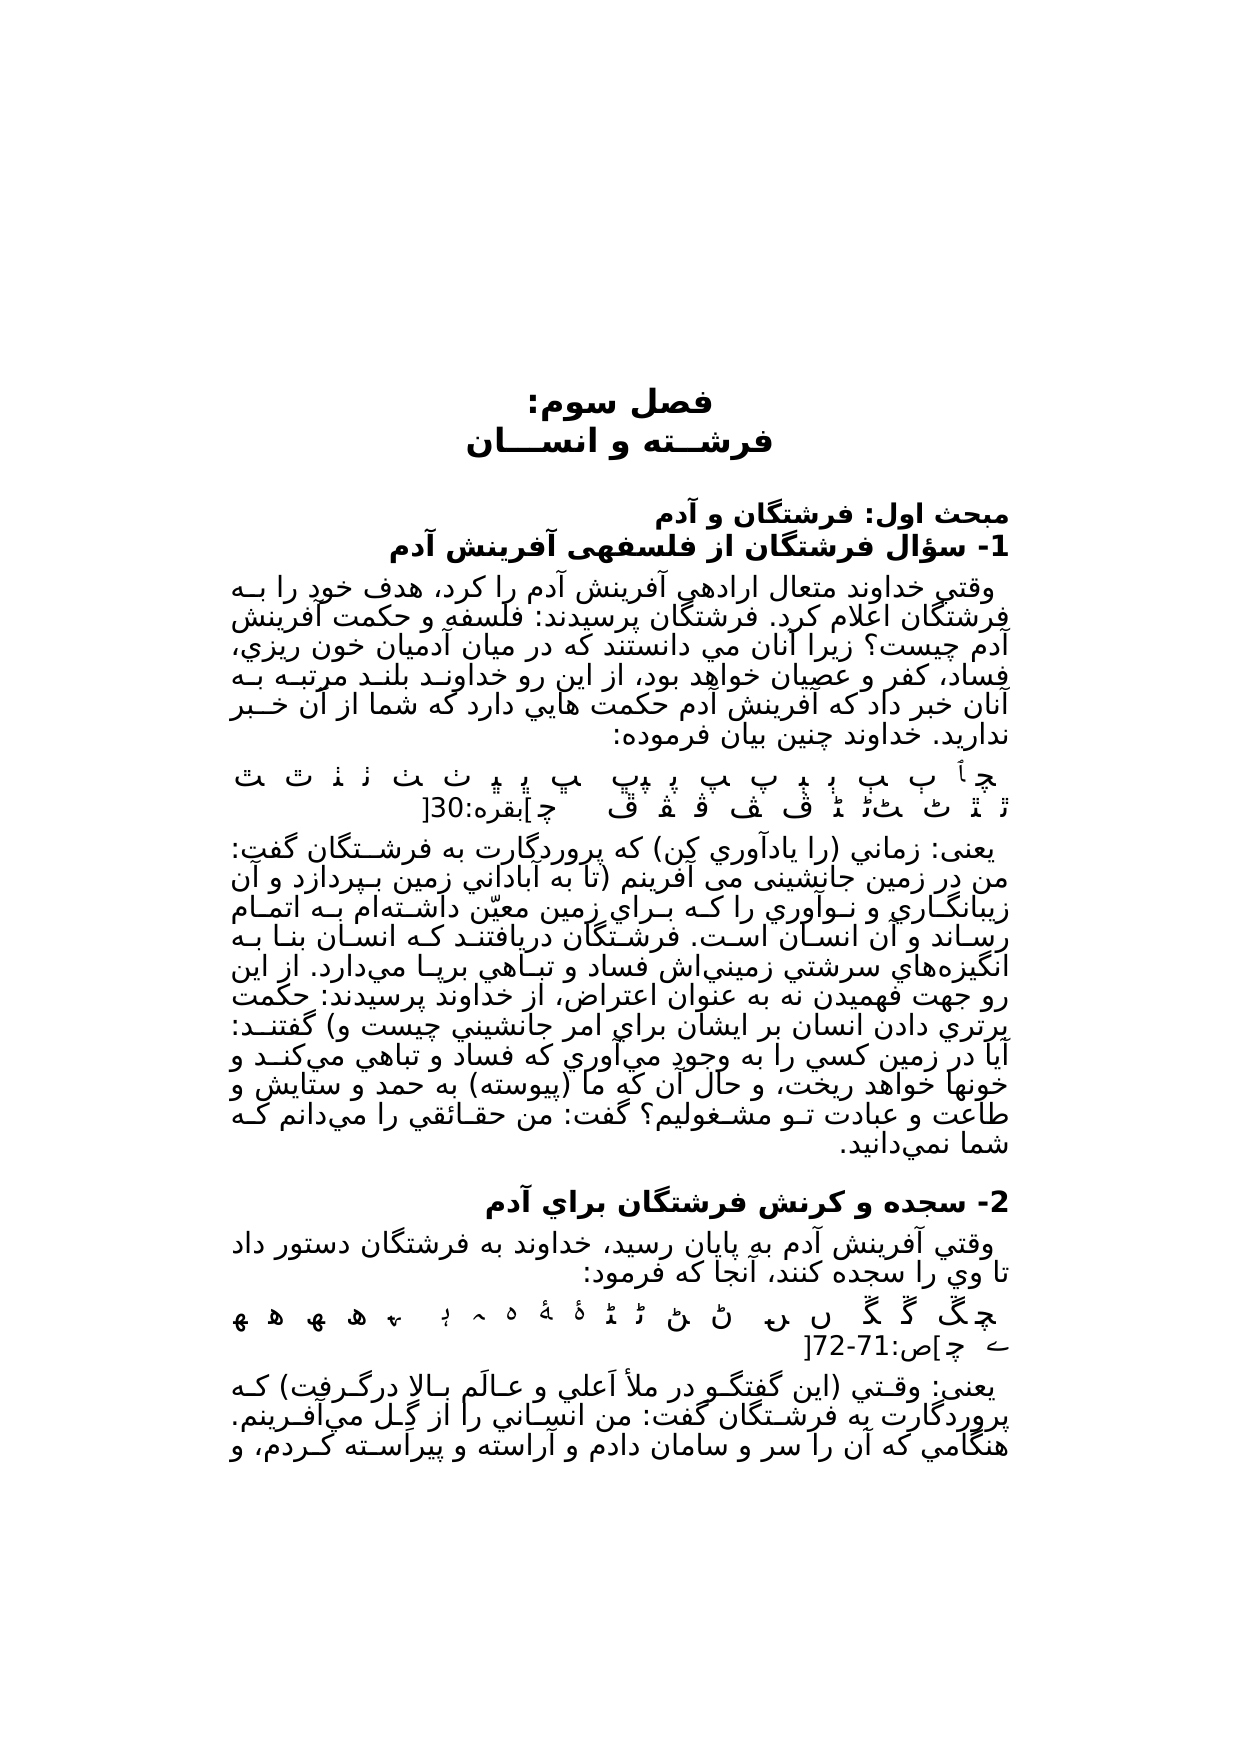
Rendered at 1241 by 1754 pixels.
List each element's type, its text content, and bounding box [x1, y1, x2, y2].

text 2- سجده و کرنش فرشتگان براي آدم [230, 1186, 1010, 1219]
text وقتي آفرينش آدم به پایان رسيد، خداوند به فرشتگان دستور داد تا وي را سجده كنند، آنجا که فرمود: [230, 1230, 1010, 1289]
subtitle مبحث اول: فرشتگان و آدم [230, 498, 1010, 529]
text 1- سؤال فرشتگان از فلسفهی آفرينش آدم [230, 529, 1010, 563]
text وقتي خداوند متعال ارادهی آفرینش آدم را كرد، هدف خود را به فرشتگان اعلام كرد. فرشتگان پرسیدند: فلسفه و حكمت آفرينش آدم چیست؟ زيرا آنان مي دانستند كه در میان آدميان خون ريزي، فساد، كفر و عصيان خواهد بود، از این رو خداوند بلند مرتبه به آنان خبر داد كه آفرينش آدم حكمت هايي دارد كه شما از آن خبر نداريد. خداوند چنین بیان فرموده: [230, 574, 1010, 751]
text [230, 1373, 1010, 1462]
subtitle فصل سوم: فرشــته و انســـان [230, 383, 1010, 460]
text ﭽ ﮛ ﮜ ﮝ ﮞ ﮟ ﮠ ﮡ ﮢ ﮣ ﮤ ﮥ ﮦ ﮧ ﮨ ﮩ ﮪ ﮫ ﮬ ﮭ ﮮ ﭼ ]ص:71-72[ [230, 1299, 1010, 1363]
text ﭽ ﭑ ﭒ ﭓ ﭔ ﭕ ﭖ ﭗ ﭘ ﭙﭚ ﭛ ﭜ ﭝ ﭞ ﭟ ﭠ ﭡ ﭢ ﭣ ﭤ ﭥ ﭦ ﭧﭨ ﭩ ﭪ ﭫ ﭬ ﭭ ﭮ ﭼ ]بقره:30[ [230, 762, 1010, 825]
text یعنی: زماني (را يادآوري كن) كه پروردگارت به فرشتگان گفت: من در زمين جانشينی می آفرينم (تا به آباداني زمين بپردازد و آن زيبانگاري و نوآوري را كه براي زمين معيّن داشته‌ام به اتمام رساند و آن انسان است. فرشتگان دريافتند كه انسان بنا به انگيزه‌هاي سرشتي زميني‌اش فساد و تباهي برپا مي‌دارد. از این رو جهت فهمیدن نه به عنوان اعتراض، از خداوند پرسيدند: حكمت برتري دادن انسان بر ايشان براي امر جانشيني چيست و) گفتند: آيا در زمين كسي را به وجود مي‌آوري كه فساد و تباهي مي‌كند و خونها خواهد ريخت، و حال آن كه ما (پيوسته) به حمد و ستايش و طاعت و عبادت تو مشغوليم؟ گفت: من حقائقي را مي‌دانم كه شما نمي‌دانيد. [230, 835, 1010, 1161]
